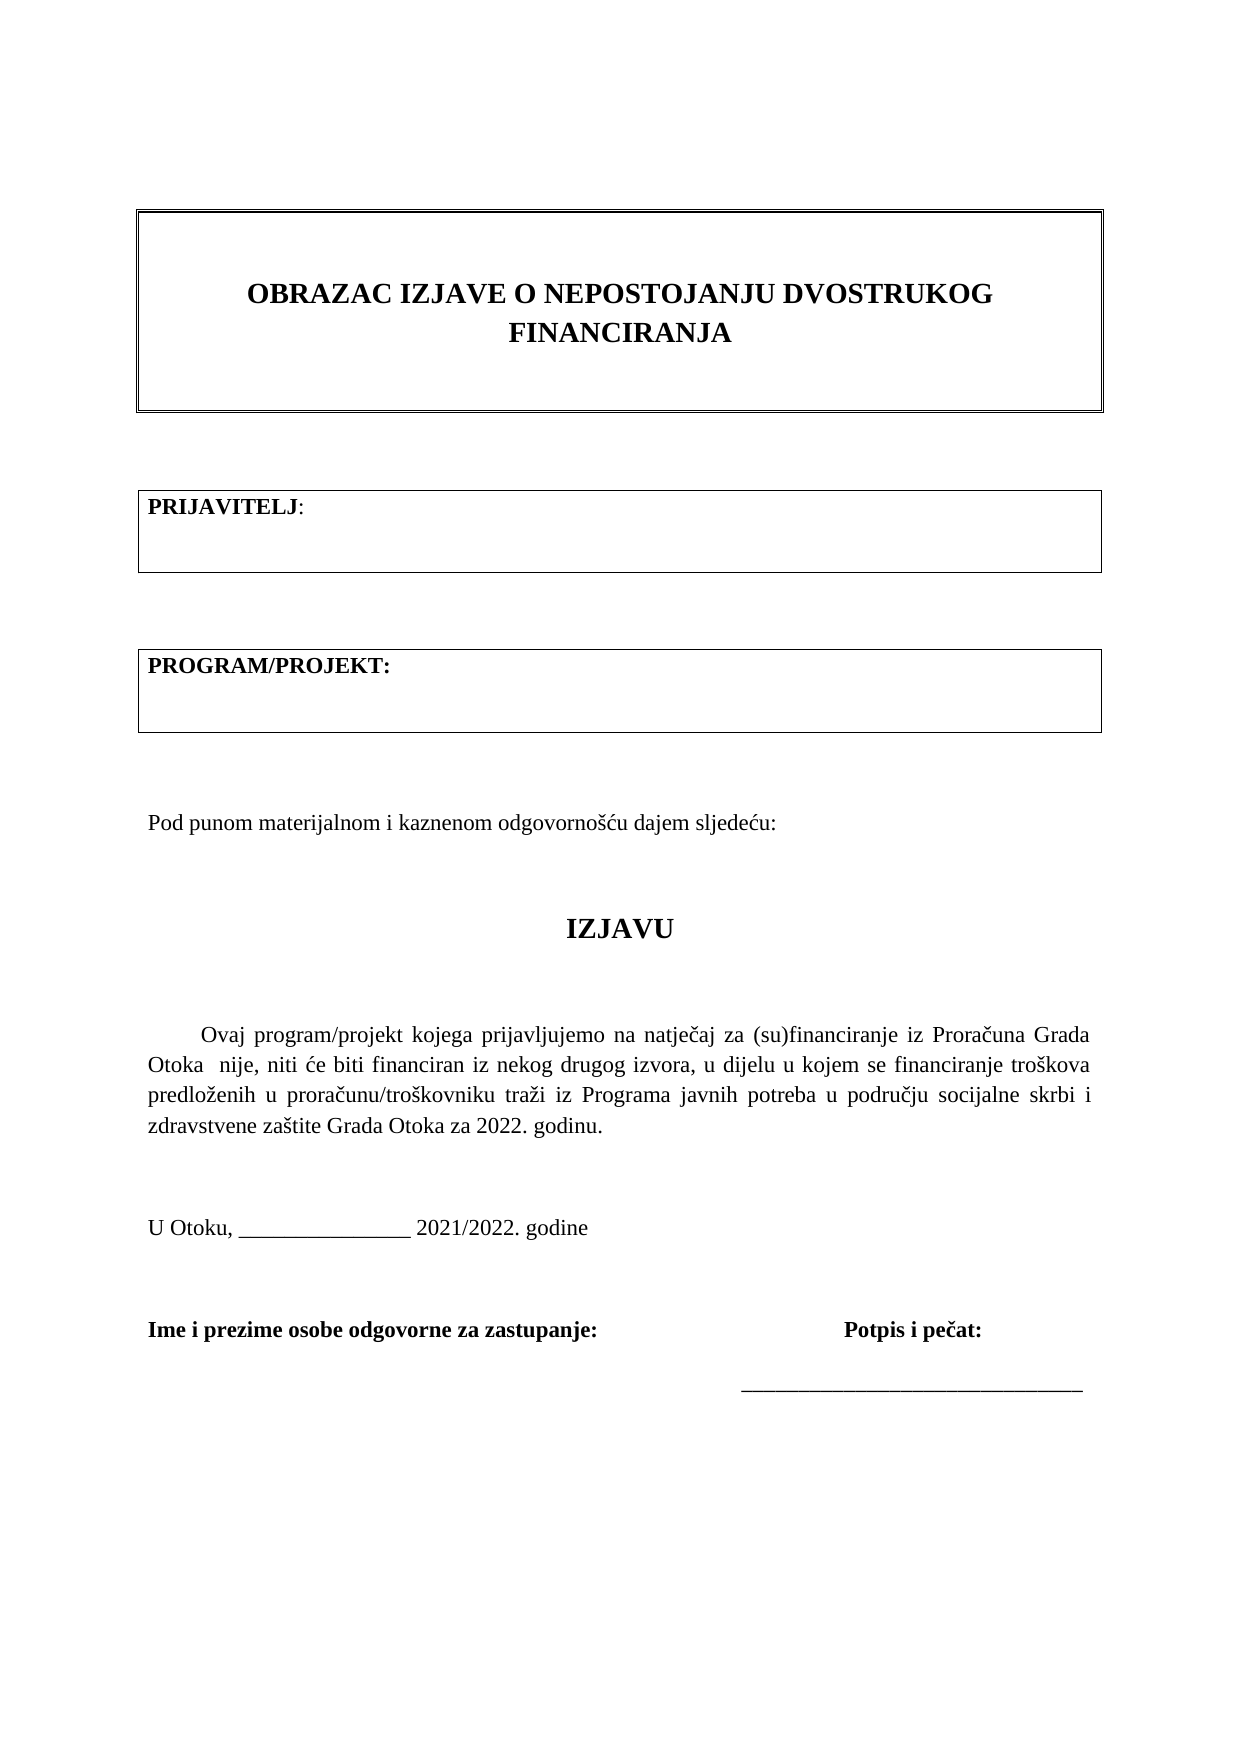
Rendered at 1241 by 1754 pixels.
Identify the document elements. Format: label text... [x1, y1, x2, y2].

text Pod punom materijalnom i kaznenom odgovornošću dajem sljedeću: [148, 809, 1093, 835]
text PROGRAM/PROJEKT: [139, 650, 1101, 679]
text Ime i prezime osobe odgovorne za zastupanje: Potpis i pečat: [148, 1316, 1093, 1342]
text OBRAZAC IZJAVE O NEPOSTOJANJU DVOSTRUKOG FINANCIRANJA [139, 271, 1101, 348]
text IZJAVU [148, 911, 1093, 944]
text Ovaj program/projekt kojega prijavljujemo na natječaj za (su)financiranje iz Proračuna Grada Otoka nije, niti će biti financiran iz nekog drugog izvora, u dijelu u kojem se financiranje troškova predloženih u proračunu/troškovniku traži iz Programa javnih potreba u području socijalne skrbi i zdravstvene zaštite Grada Otoka za 2022. godinu. [148, 1021, 1093, 1138]
text ______________________________ [148, 1367, 1093, 1395]
text U Otoku, _______________ 2021/2022. godine [148, 1214, 1093, 1240]
text PRIJAVITELJ: [139, 491, 1101, 519]
